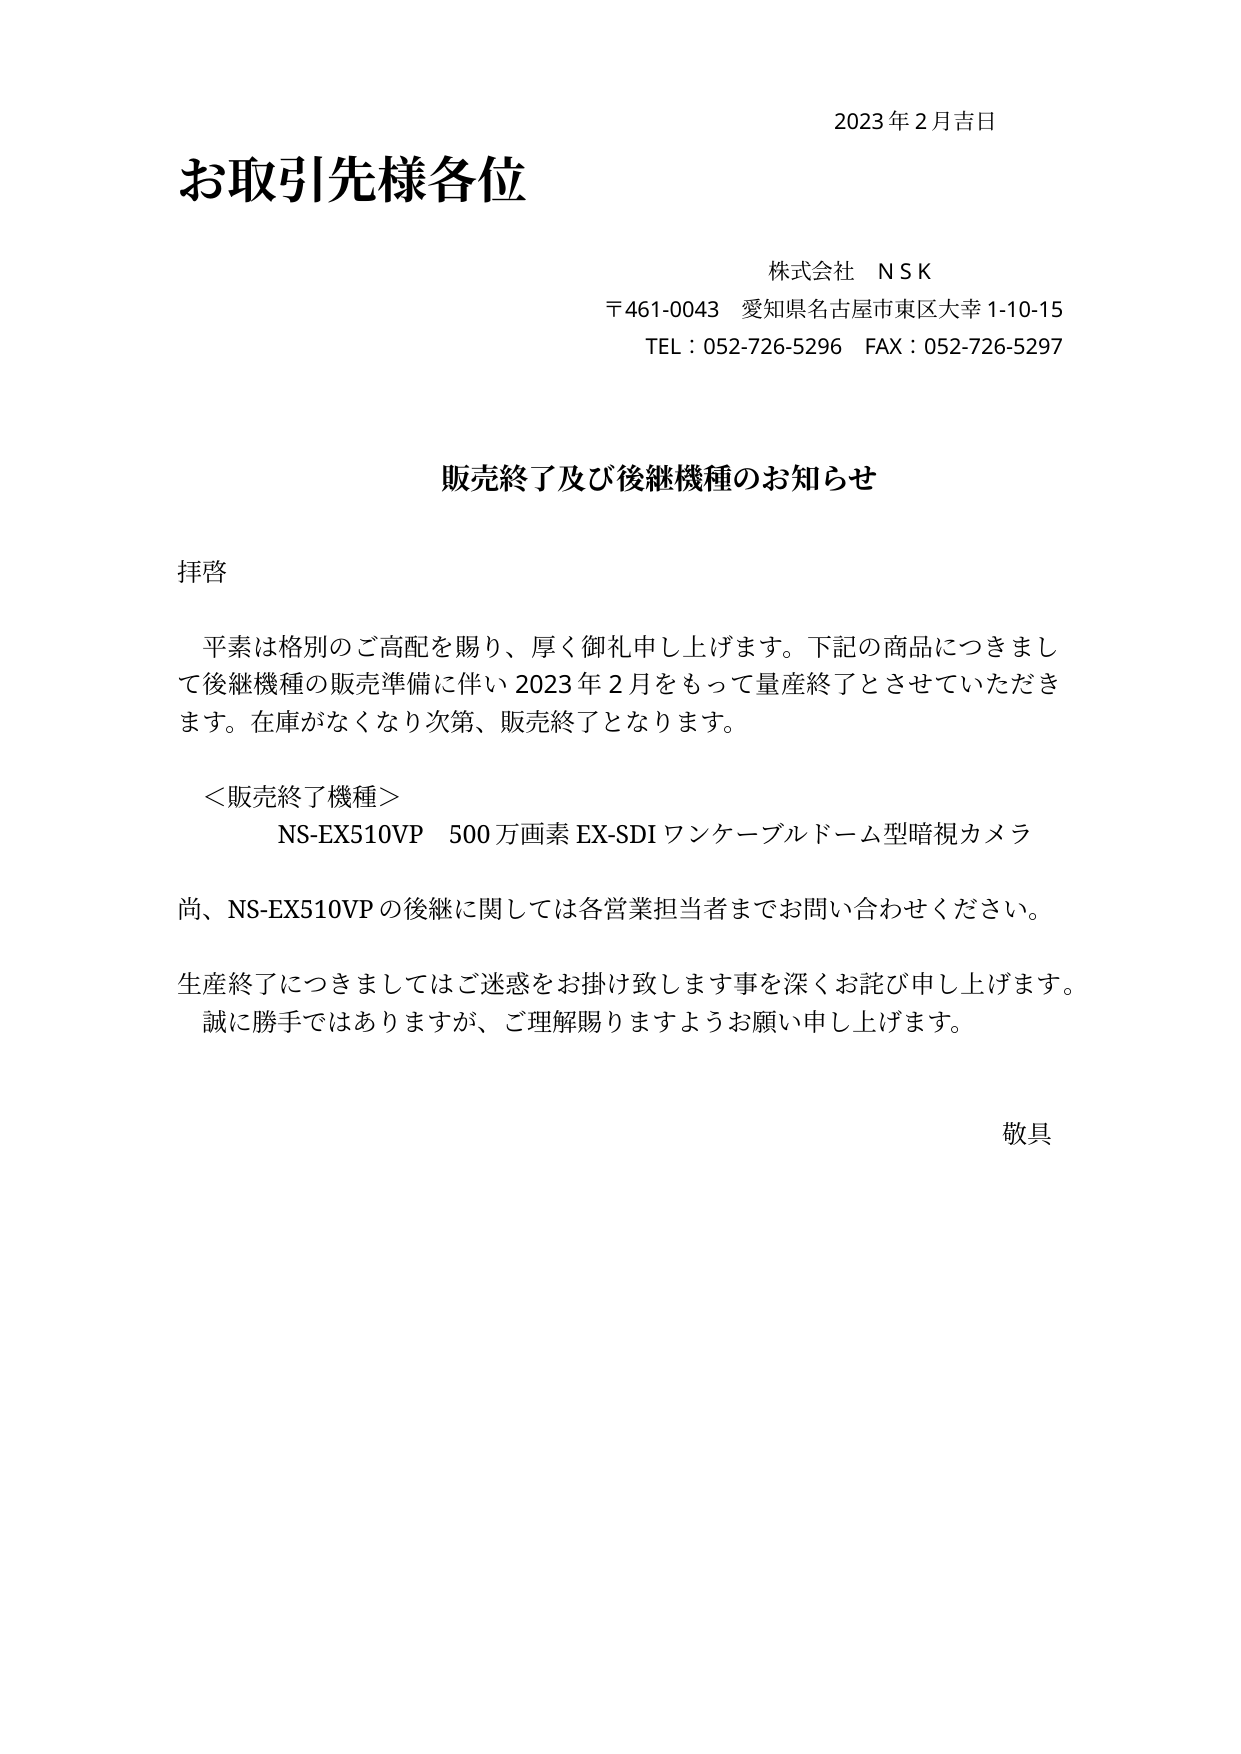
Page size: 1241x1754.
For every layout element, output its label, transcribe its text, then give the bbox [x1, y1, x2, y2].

text 2023年2月吉日 [177, 101, 1063, 139]
text 拝啓 [177, 551, 1063, 589]
text 株式会社 N S K [177, 251, 1063, 289]
text 敬具 [177, 1114, 1063, 1151]
text 〒461-0043 愛知県名古屋市東区大幸1-10-15 [177, 289, 1063, 326]
text 平素は格別のご高配を賜り、厚く御礼申し上げます。下記の商品につきまして後継機種の販売準備に伴い2023年2月をもって量産終了とさせていただきます。在庫がなくなり次第、販売終了となります。 [177, 626, 1063, 739]
text TEL：052-726-5296 FAX：052-726-5297 [177, 326, 1063, 364]
text 販売終了及び後継機種のお知らせ [177, 439, 963, 514]
text NS-EX510VP 500万画素EX-SDIワンケーブルドーム型暗視カメラ [177, 814, 1063, 851]
text お取引先様各位 [177, 139, 1063, 214]
text 生産終了につきましてはご迷惑をお掛け致します事を深くお詫び申し上げます。 誠に勝手ではありますが、ご理解賜りますようお願い申し上げます。 [177, 964, 1063, 1039]
text 尚、NS-EX510VPの後継に関しては各営業担当者までお問い合わせください。 [177, 889, 1063, 926]
text ＜販売終了機種＞ [177, 776, 1063, 814]
